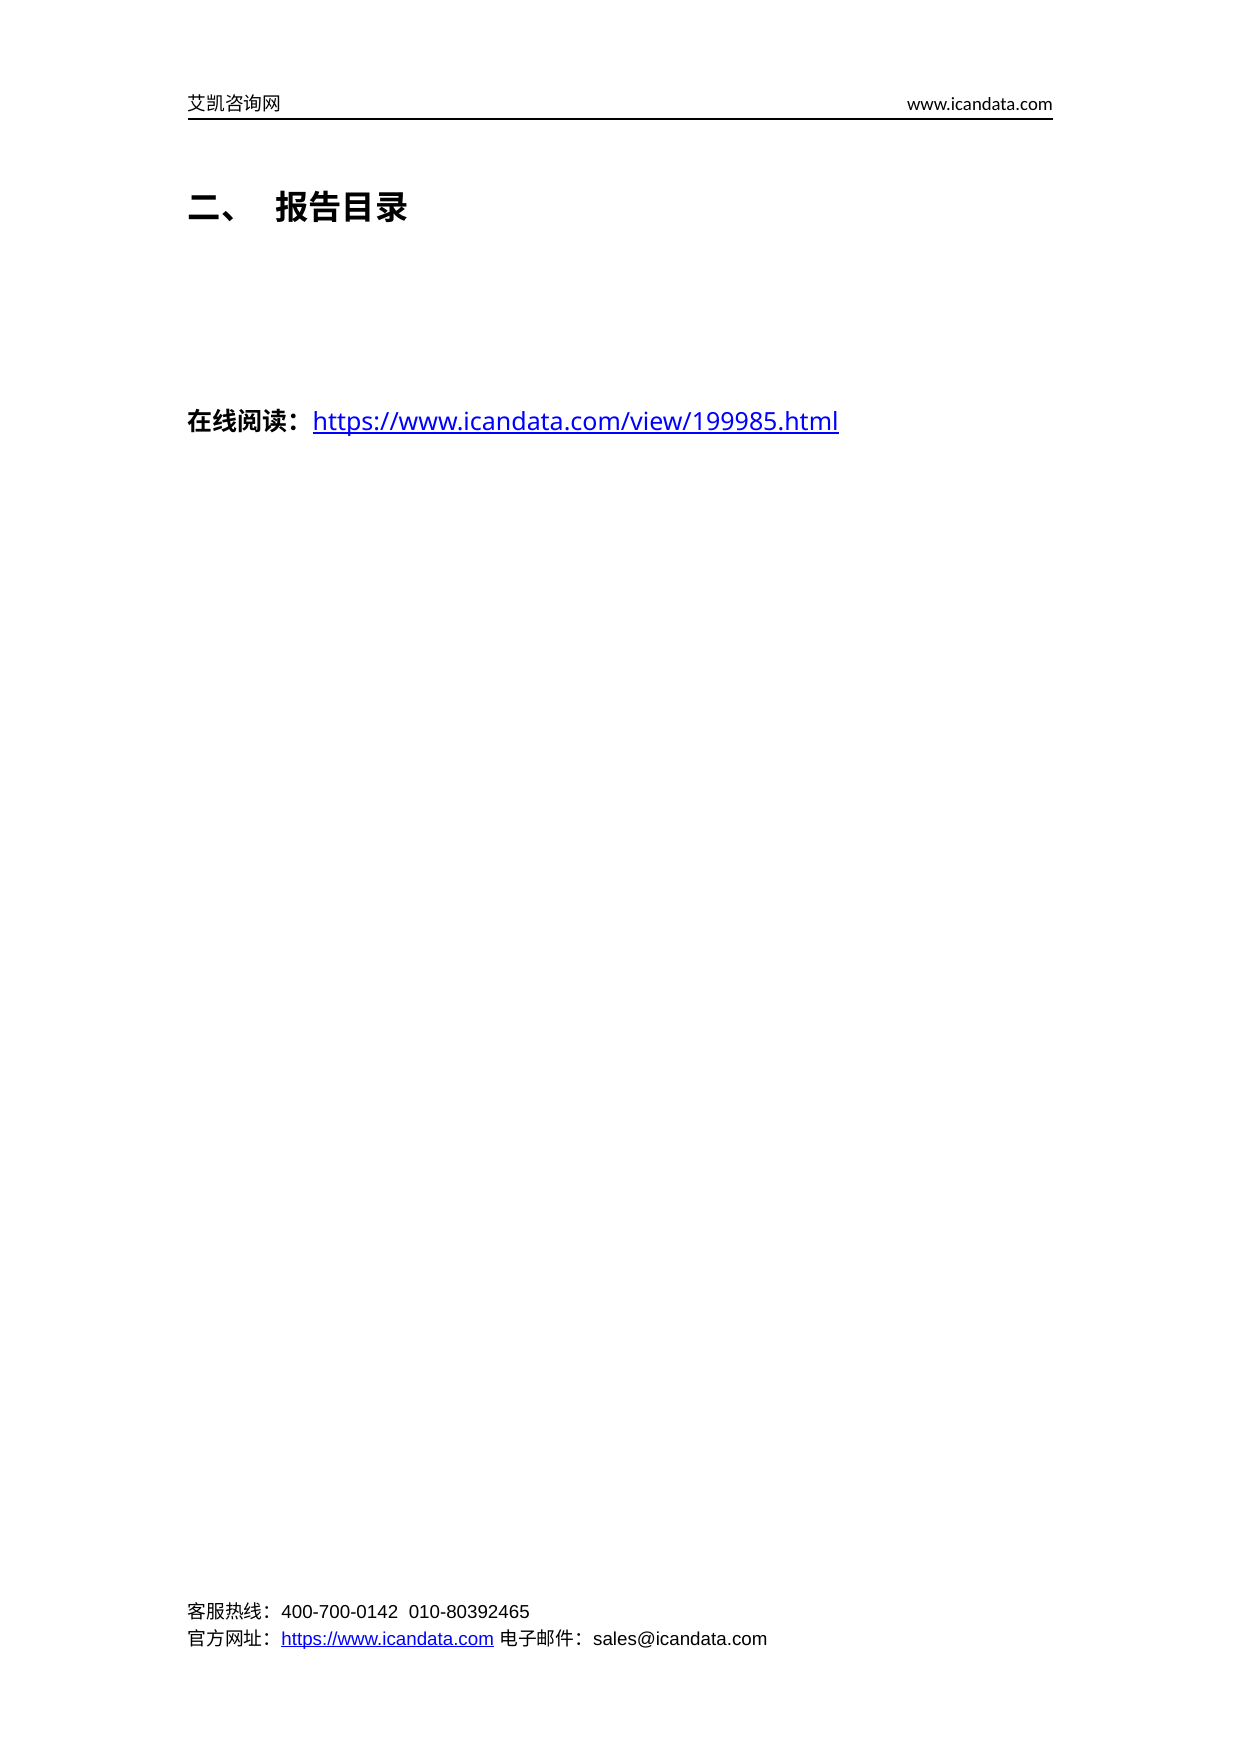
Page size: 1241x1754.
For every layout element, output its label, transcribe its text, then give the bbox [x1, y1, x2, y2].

subtitle 报告目录 [187, 172, 1053, 237]
text 在线阅读：https://www.icandata.com/view/199985.html [187, 387, 1053, 452]
